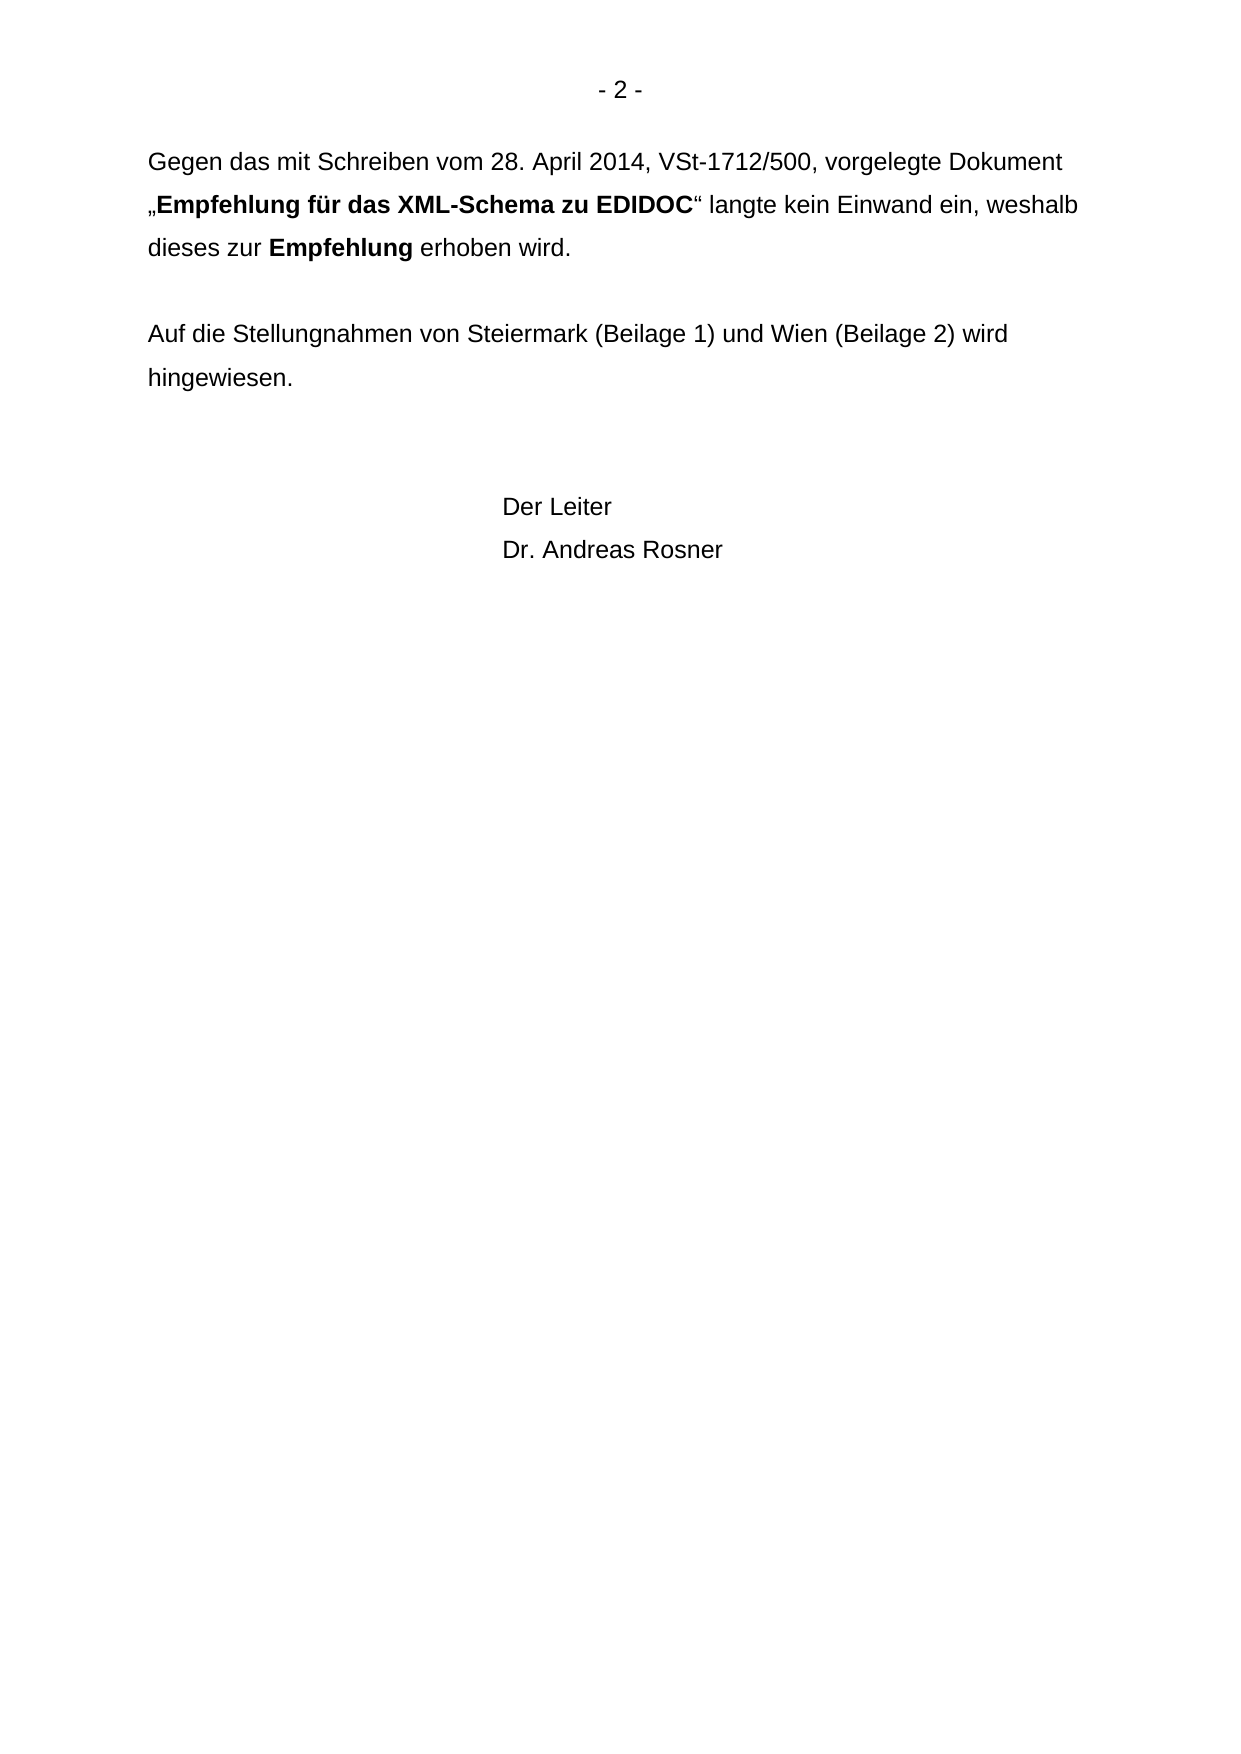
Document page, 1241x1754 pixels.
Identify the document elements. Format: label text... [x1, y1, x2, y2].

text Gegen das mit Schreiben vom 28. April 2014, VSt-1712/500, vorgelegte Dokument „Empfehlung für das XML-Schema zu EDIDOC“ langte kein Einwand ein, weshalb dieses zur Empfehlung erhoben wird. [148, 147, 1092, 262]
text Dr. Andreas Rosner [148, 535, 1092, 564]
text Der Leiter [148, 492, 1092, 521]
text Auf die Stellungnahmen von Steiermark (Beilage 1) und Wien (Beilage 2) wird hingewiesen. [148, 319, 1092, 391]
